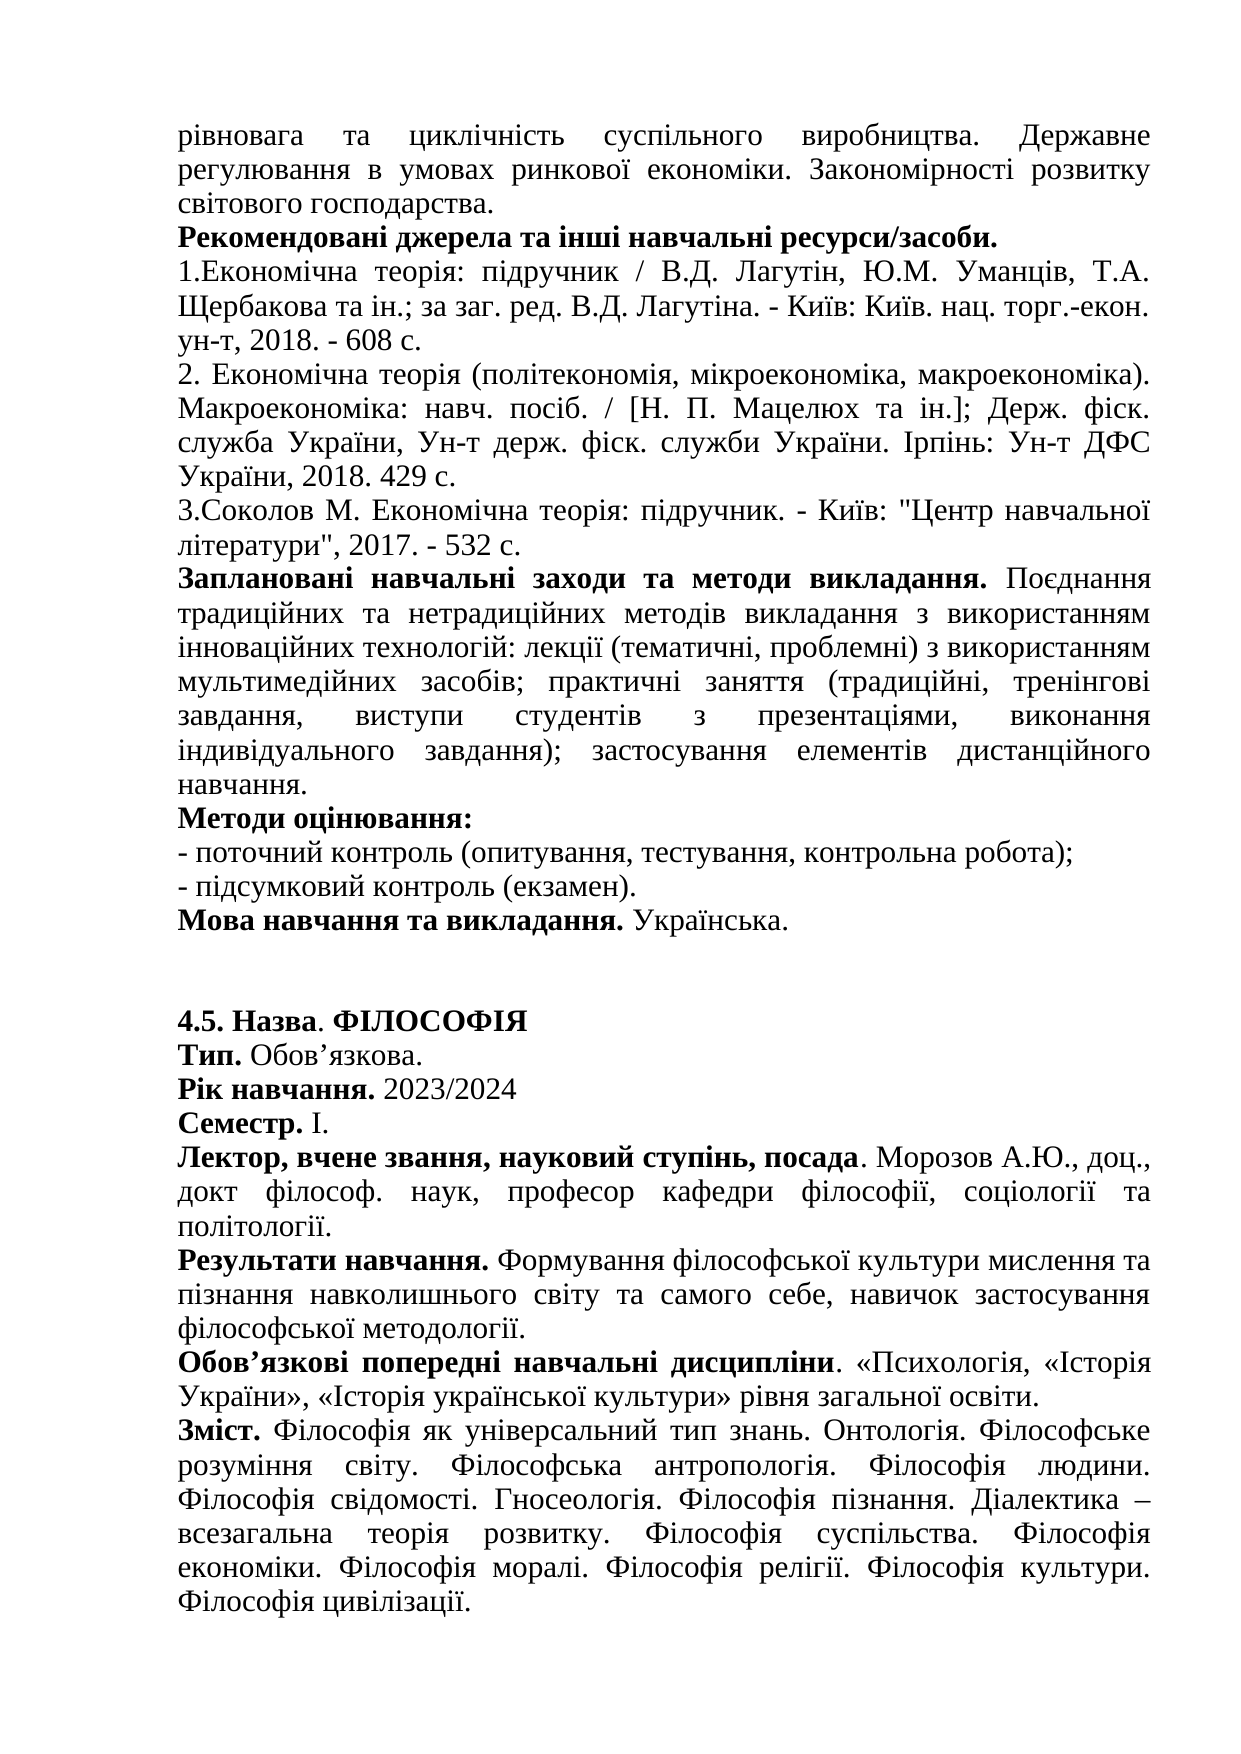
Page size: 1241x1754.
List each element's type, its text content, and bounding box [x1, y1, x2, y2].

text Мова навчання та викладання. Українська. [177, 903, 1152, 937]
text 3.Соколов М. Економічна теорія: підручник. - Київ: "Центр навчальної літератури", 2017. - 532 с. [177, 493, 1152, 562]
text Рік навчання. 2023/2024 [177, 1072, 1152, 1106]
text Семестр. І. [177, 1106, 1152, 1140]
text 4.5. Назва. ФІЛОСОФІЯ [177, 1004, 1152, 1038]
text Рекомендовані джерела та інші навчальні ресурси/засоби. [177, 221, 1152, 254]
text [177, 118, 1152, 221]
text 1.Економічна теорія: підручник / В.Д. Лагутін, Ю.М. Уманців, Т.А. Щербакова та ін.; за заг. ред. В.Д. Лагутіна. - Київ: Київ. нац. торг.-екон. ун-т, 2018. - 608 с. [177, 254, 1152, 357]
text 2. Економічна теорія (політекономія, мікроекономіка, макроекономіка). Макроекономіка: навч. посіб. / [Н. П. Мацелюх та ін.]; Держ. фіск. служба України, Ун-т держ. фіск. служби України. Ірпінь: Ун-т ДФС України, 2018. 429 с. [177, 357, 1152, 493]
text Заплановані навчальні заходи та методи викладання. Поєднання традиційних та нетрадиційних методів викладання з використанням інноваційних технологій: лекції (тематичні, проблемні) з використанням мультимедійних засобів; практичні заняття (традиційні, тренінгові завдання, виступи студентів з презентаціями, виконання індивідуального завдання); застосування елементів дистанційного навчання. [177, 562, 1152, 801]
text Обов’язкові попередні навчальні дисципліни. «Психологія, «Історія України», «Історія української культури» рівня загальної освіти. [177, 1345, 1152, 1413]
text Методи оцінювання: [177, 801, 1152, 835]
text - підсумковий контроль (екзамен). [177, 869, 1152, 903]
text Лектор, вчене звання, науковий ступінь, посада. Морозов А.Ю., доц., докт філософ. наук, професор кафедри філософії, соціології та політології. [177, 1140, 1152, 1243]
text Тип. Обов’язкова. [177, 1038, 1152, 1072]
text Результати навчання. Формування філософської культури мислення та пізнання навколишнього світу та самого себе, навичок застосування філософської методології. [177, 1243, 1152, 1345]
text - поточний контроль (опитування, тестування, контрольна робота); [177, 835, 1152, 869]
text Зміст. Філософія як універсальний тип знань. Онтологія. Філософське розуміння світу. Філософська антропологія. Філософія людини. Філософія свідомості. Гносеологія. Філософія пізнання. Діалектика – всезагальна теорія розвитку. Філософія суспільства. Філософія економіки. Філософія моралі. Філософія релігії. Філософія культури. Філософія цивілізації. [177, 1413, 1152, 1618]
